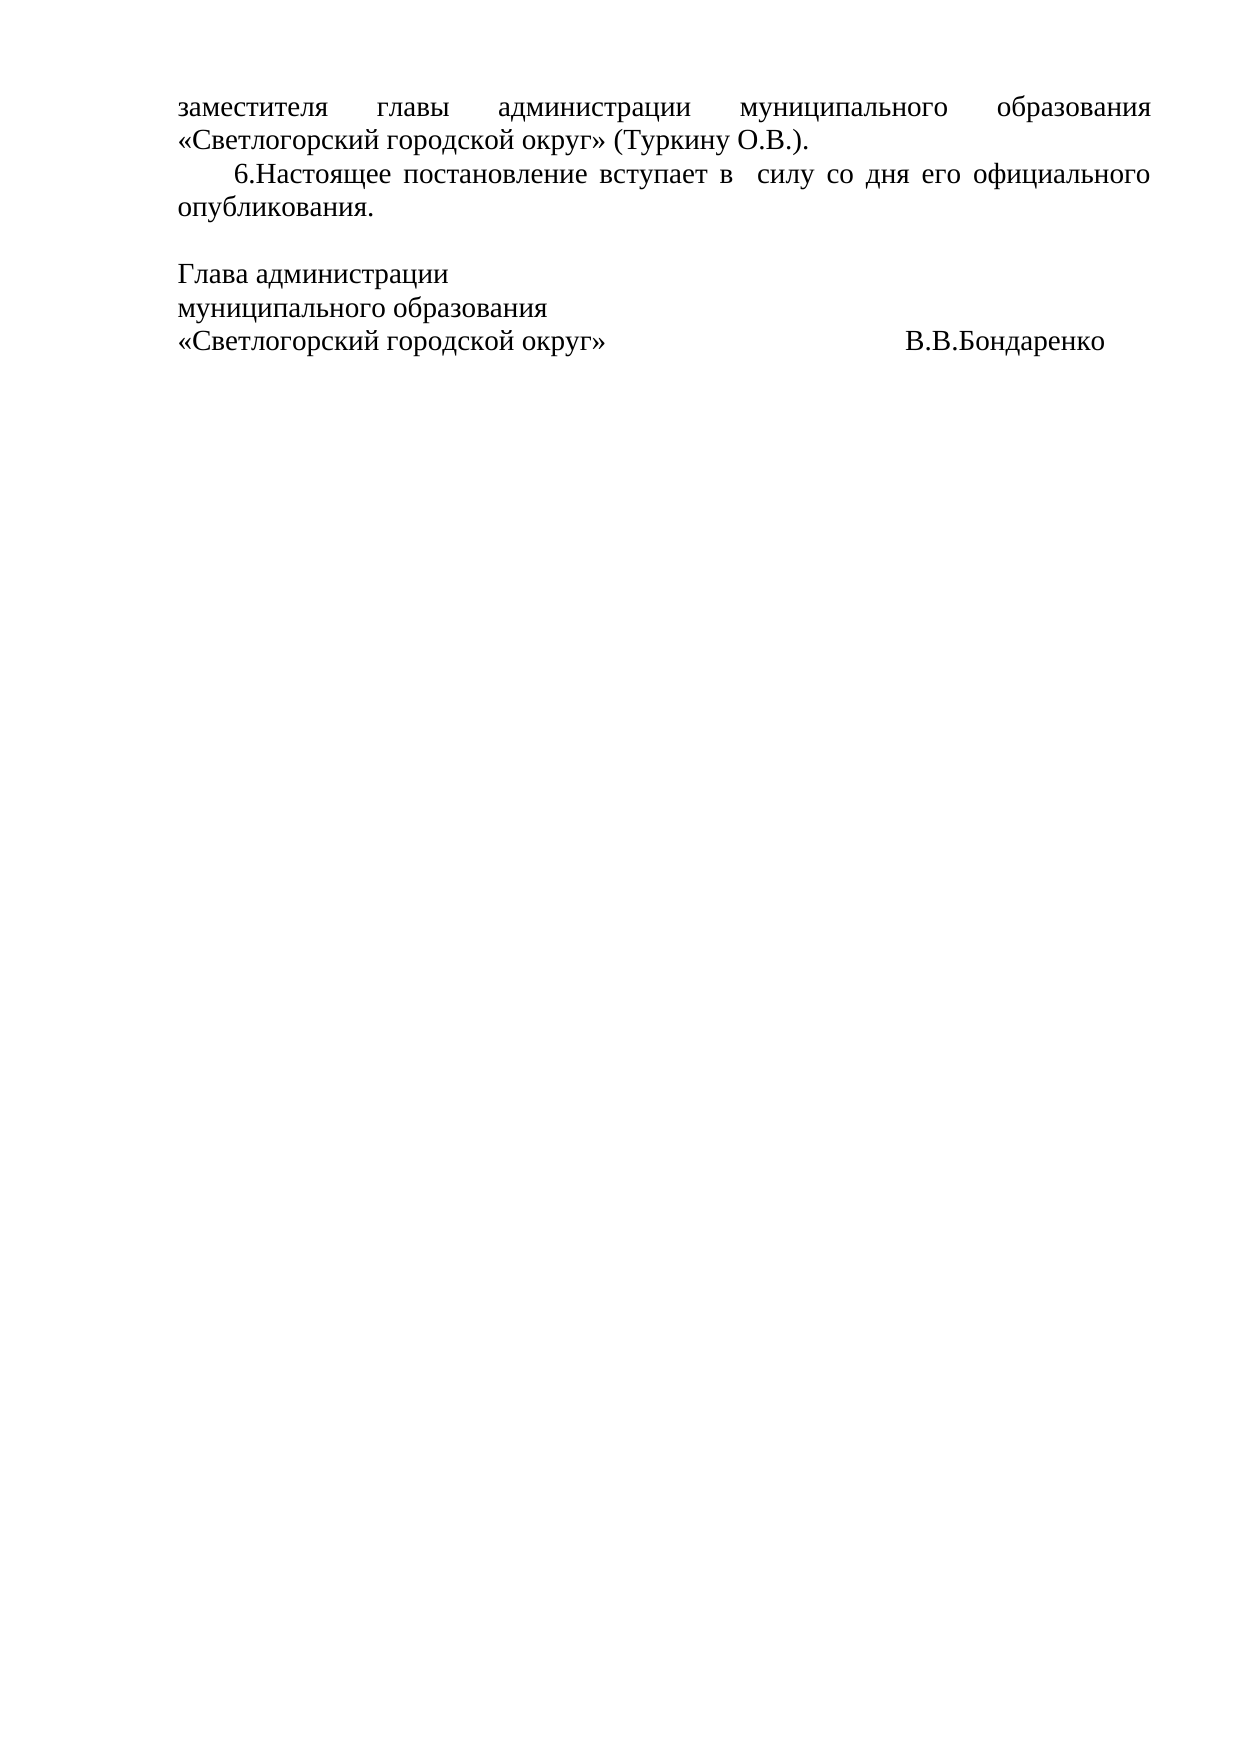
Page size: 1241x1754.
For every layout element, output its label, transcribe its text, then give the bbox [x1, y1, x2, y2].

text муниципального образования [177, 290, 1152, 323]
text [177, 89, 1152, 156]
text «Светлогорский городской округ» В.В.Бондаренко [177, 323, 1152, 357]
text 6.Настоящее постановление вступает в силу со дня его официального опубликования. [177, 156, 1152, 223]
text Глава администрации [177, 256, 1152, 290]
